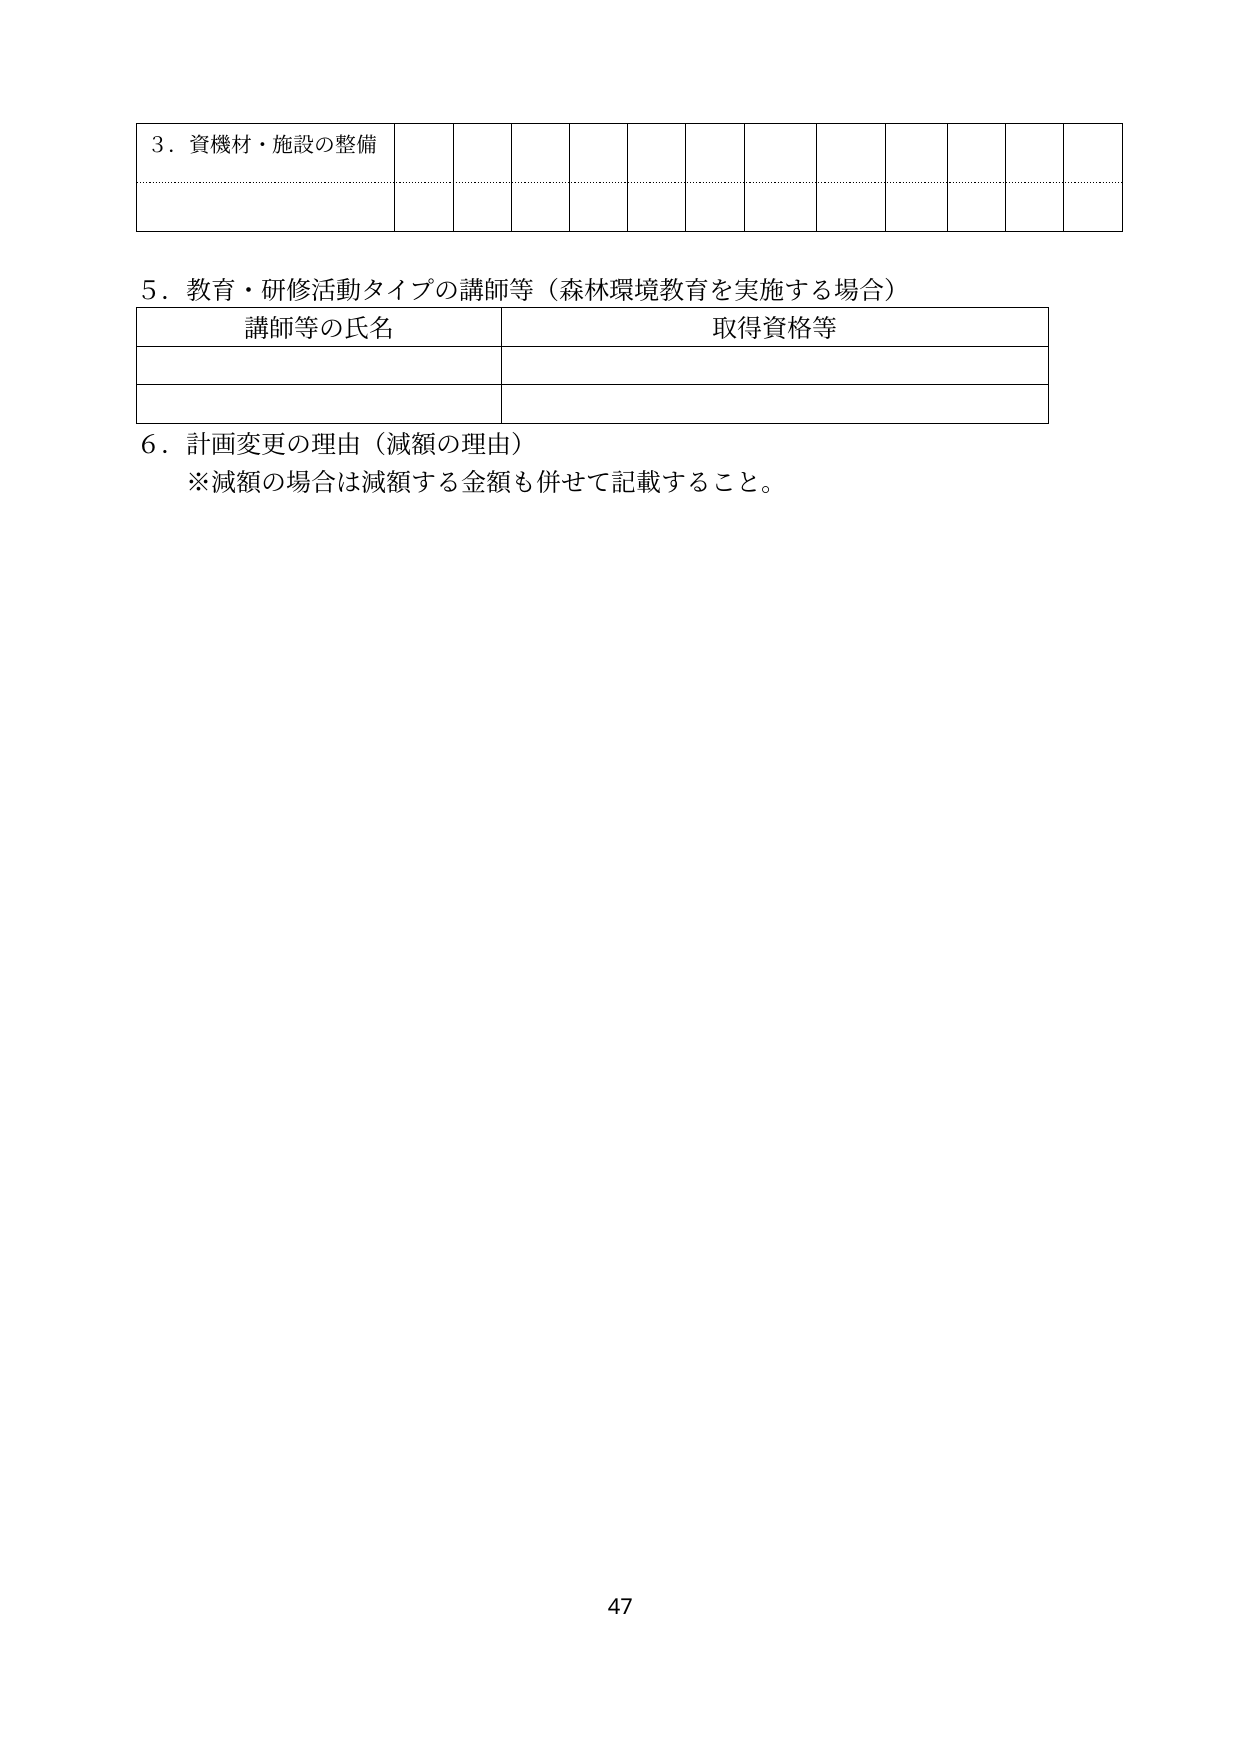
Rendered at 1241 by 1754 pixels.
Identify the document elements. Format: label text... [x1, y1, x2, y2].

table_cell [1006, 182, 1063, 231]
text ※減額の場合は減額する金額も併せて記載すること。 [136, 461, 1104, 499]
table_cell [570, 182, 627, 231]
table_cell [628, 182, 685, 231]
table_cell [686, 124, 744, 182]
table_cell [1006, 124, 1063, 182]
table_header 取得資格等 [502, 308, 1048, 346]
table_cell [137, 347, 501, 384]
table_cell [395, 124, 453, 182]
table_cell [137, 182, 394, 231]
table_header 講師等の氏名 [137, 308, 501, 346]
table_cell [948, 124, 1005, 182]
table_cell [745, 182, 816, 231]
table_cell [686, 182, 744, 231]
table_cell [570, 124, 627, 182]
table_cell [948, 182, 1005, 231]
table_cell [137, 385, 501, 423]
text ５．教育・研修活動タイプの講師等（森林環境教育を実施する場合） [136, 270, 1104, 307]
table_cell [1064, 124, 1122, 182]
table_cell [395, 182, 453, 231]
table_cell [454, 182, 511, 231]
table_cell [817, 124, 885, 182]
table_cell [886, 182, 947, 231]
table_cell [512, 124, 569, 182]
text ６．計画変更の理由（減額の理由） [136, 424, 1104, 461]
table_cell [502, 385, 1048, 423]
table_cell [1064, 182, 1122, 231]
table_cell [886, 124, 947, 182]
table_cell ３．資機材・施設の整備 [137, 124, 394, 182]
table_cell [817, 182, 885, 231]
table_cell [454, 124, 511, 182]
table_cell [745, 124, 816, 182]
table_cell [502, 347, 1048, 384]
table_cell [628, 124, 685, 182]
table_cell [512, 182, 569, 231]
